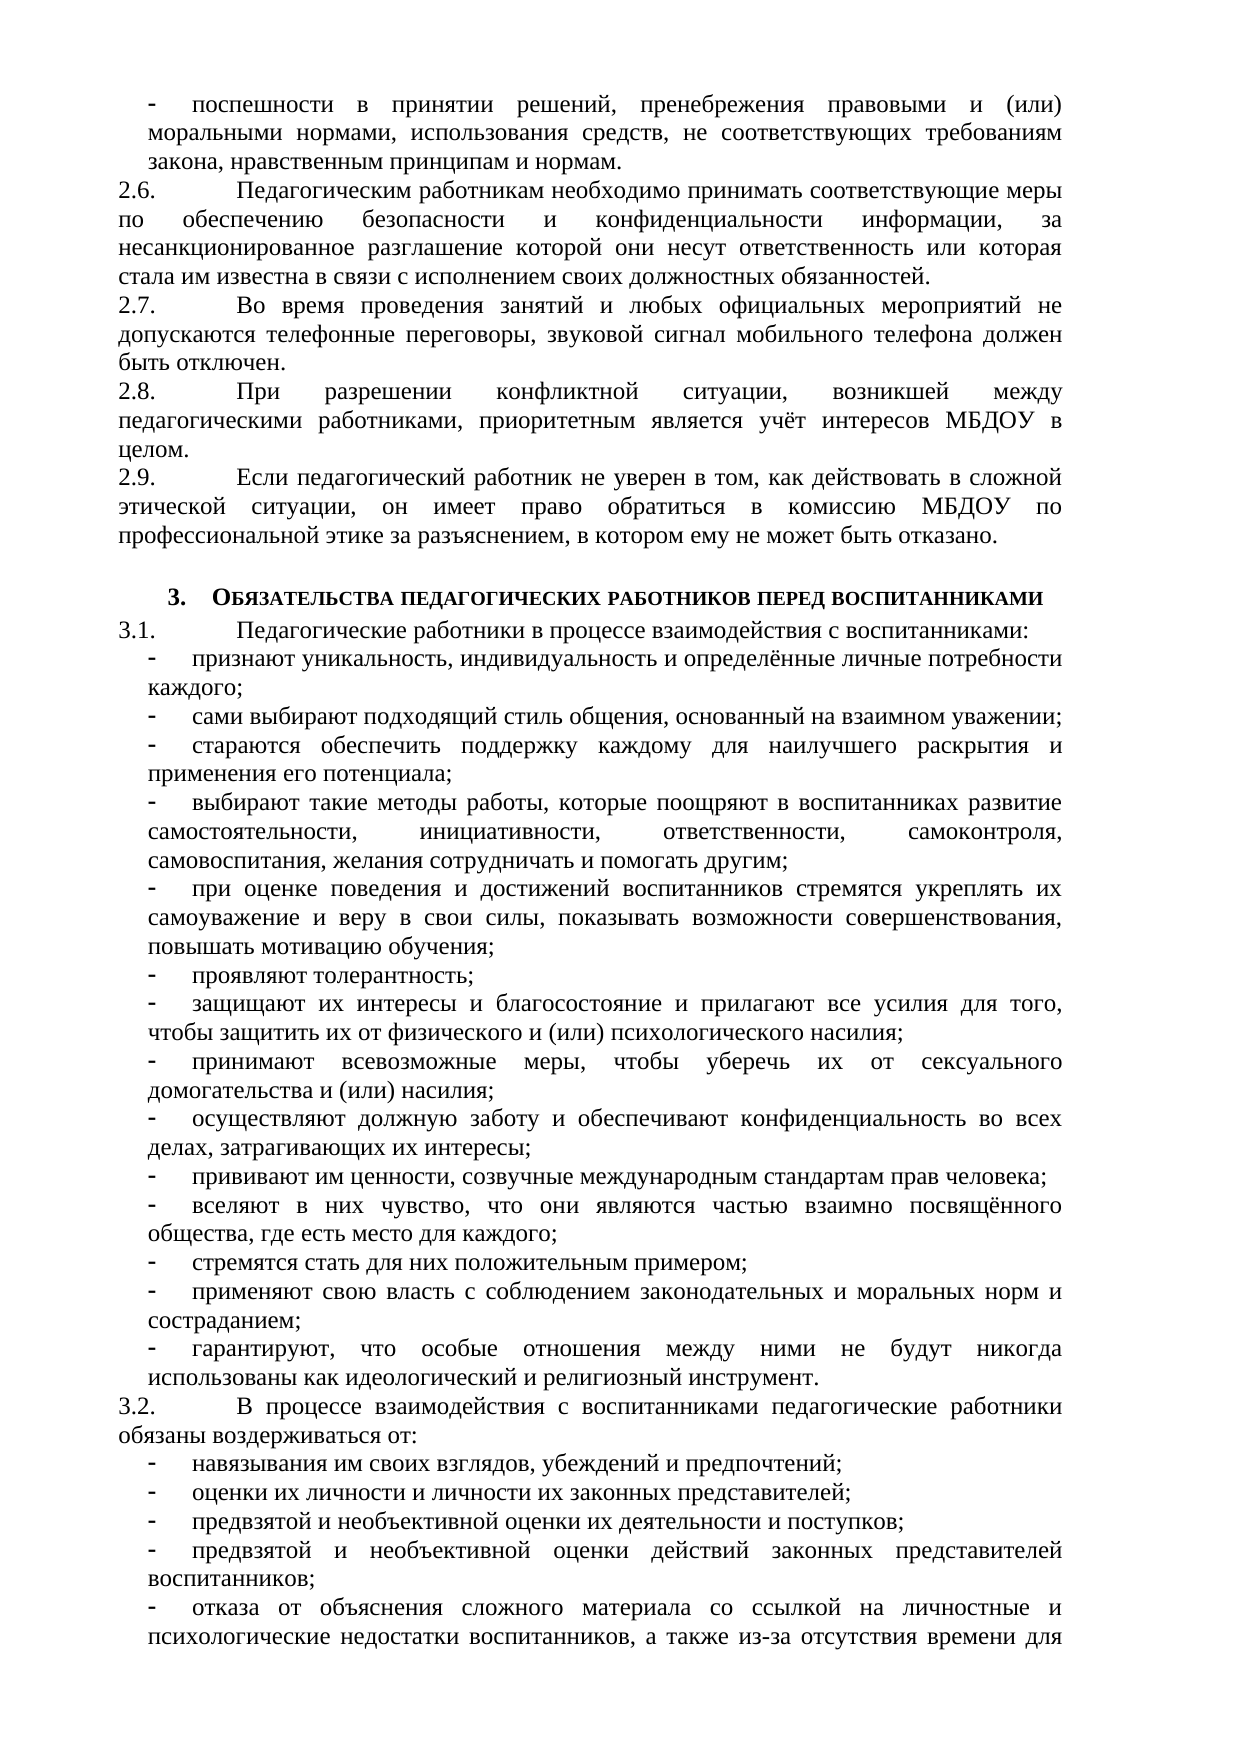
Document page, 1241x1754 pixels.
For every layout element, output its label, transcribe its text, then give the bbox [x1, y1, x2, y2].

list выбирают такие методы работы, которые поощряют в воспитанниках развитие самостоятельности, инициативности, ответственности, самоконтроля, самовоспитания, желания сотрудничать и помогать другим; [148, 787, 1063, 873]
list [148, 1592, 1063, 1650]
list предвзятой и необъективной оценки их деятельности и поступков; [148, 1506, 1063, 1535]
list принимают всевозможные меры, чтобы уберечь их от сексуального домогательства и (или) насилия; [148, 1046, 1063, 1103]
list При разрешении конфликтной ситуации, возникшей между педагогическими работниками, приоритетным является учёт интересов МБДОУ в целом. [118, 376, 1063, 462]
list Если педагогический работник не уверен в том, как действовать в сложной этической ситуации, он имеет право обратиться в комиссию МБДОУ по профессиональной этике за разъяснением, в котором ему не может быть отказано. [118, 462, 1063, 549]
list Педагогическим работникам необходимо принимать соответствующие меры по обеспечению безопасности и конфиденциальности информации, за несанкционированное разглашение которой они несут ответственность или которая стала им известна в связи с исполнением своих должностных обязанностей. [118, 175, 1063, 290]
list проявляют толерантность; [148, 960, 1063, 988]
list навязывания им своих взглядов, убеждений и предпочтений; [148, 1448, 1063, 1477]
list при оценке поведения и достижений воспитанников стремятся укреплять их самоуважение и веру в свои силы, показывать возможности совершенствования, повышать мотивацию обучения; [148, 873, 1063, 960]
list осуществляют должную заботу и обеспечивают конфиденциальность во всех делах, затрагивающих их интересы; [148, 1103, 1063, 1161]
list поспешности в принятии решений, пренебрежения правовыми и (или) моральными нормами, использования средств, не соответствующих требованиям закона, нравственным принципам и нормам. [148, 89, 1063, 175]
list Педагогические работники в процессе взаимодействия с воспитанниками: [118, 615, 1063, 643]
list вселяют в них чувство, что они являются частью взаимно посвящённого общества, где есть место для каждого; [148, 1190, 1063, 1247]
list гарантируют, что особые отношения между ними не будут никогда использованы как идеологический и религиозный инструмент. [148, 1333, 1063, 1391]
list прививают им ценности, созвучные международным стандартам прав человека; [148, 1161, 1063, 1190]
list стараются обеспечить поддержку каждому для наилучшего раскрытия и применения его потенциала; [148, 730, 1063, 787]
list признают уникальность, индивидуальность и определённые личные потребности каждого; [148, 643, 1063, 701]
list В процессе взаимодействия с воспитанниками педагогические работники обязаны воздерживаться от: [118, 1391, 1063, 1448]
list применяют свою власть с соблюдением законодательных и моральных норм и состраданием; [148, 1276, 1063, 1333]
list защищают их интересы и благосостояние и прилагают все усилия для того, чтобы защитить их от физического и (или) психологического насилия; [148, 988, 1063, 1046]
list Во время проведения занятий и любых официальных мероприятий не допускаются телефонные переговоры, звуковой сигнал мобильного телефона должен быть отключен. [118, 290, 1063, 376]
list стремятся стать для них положительным примером; [148, 1247, 1063, 1276]
list сами выбирают подходящий стиль общения, основанный на взаимном уважении; [148, 701, 1063, 730]
list предвзятой и необъективной оценки действий законных представителей воспитанников; [148, 1535, 1063, 1592]
list Обязательства педагогических работников перед воспитанниками [148, 582, 1063, 610]
list оценки их личности и личности их законных представителей; [148, 1477, 1063, 1506]
